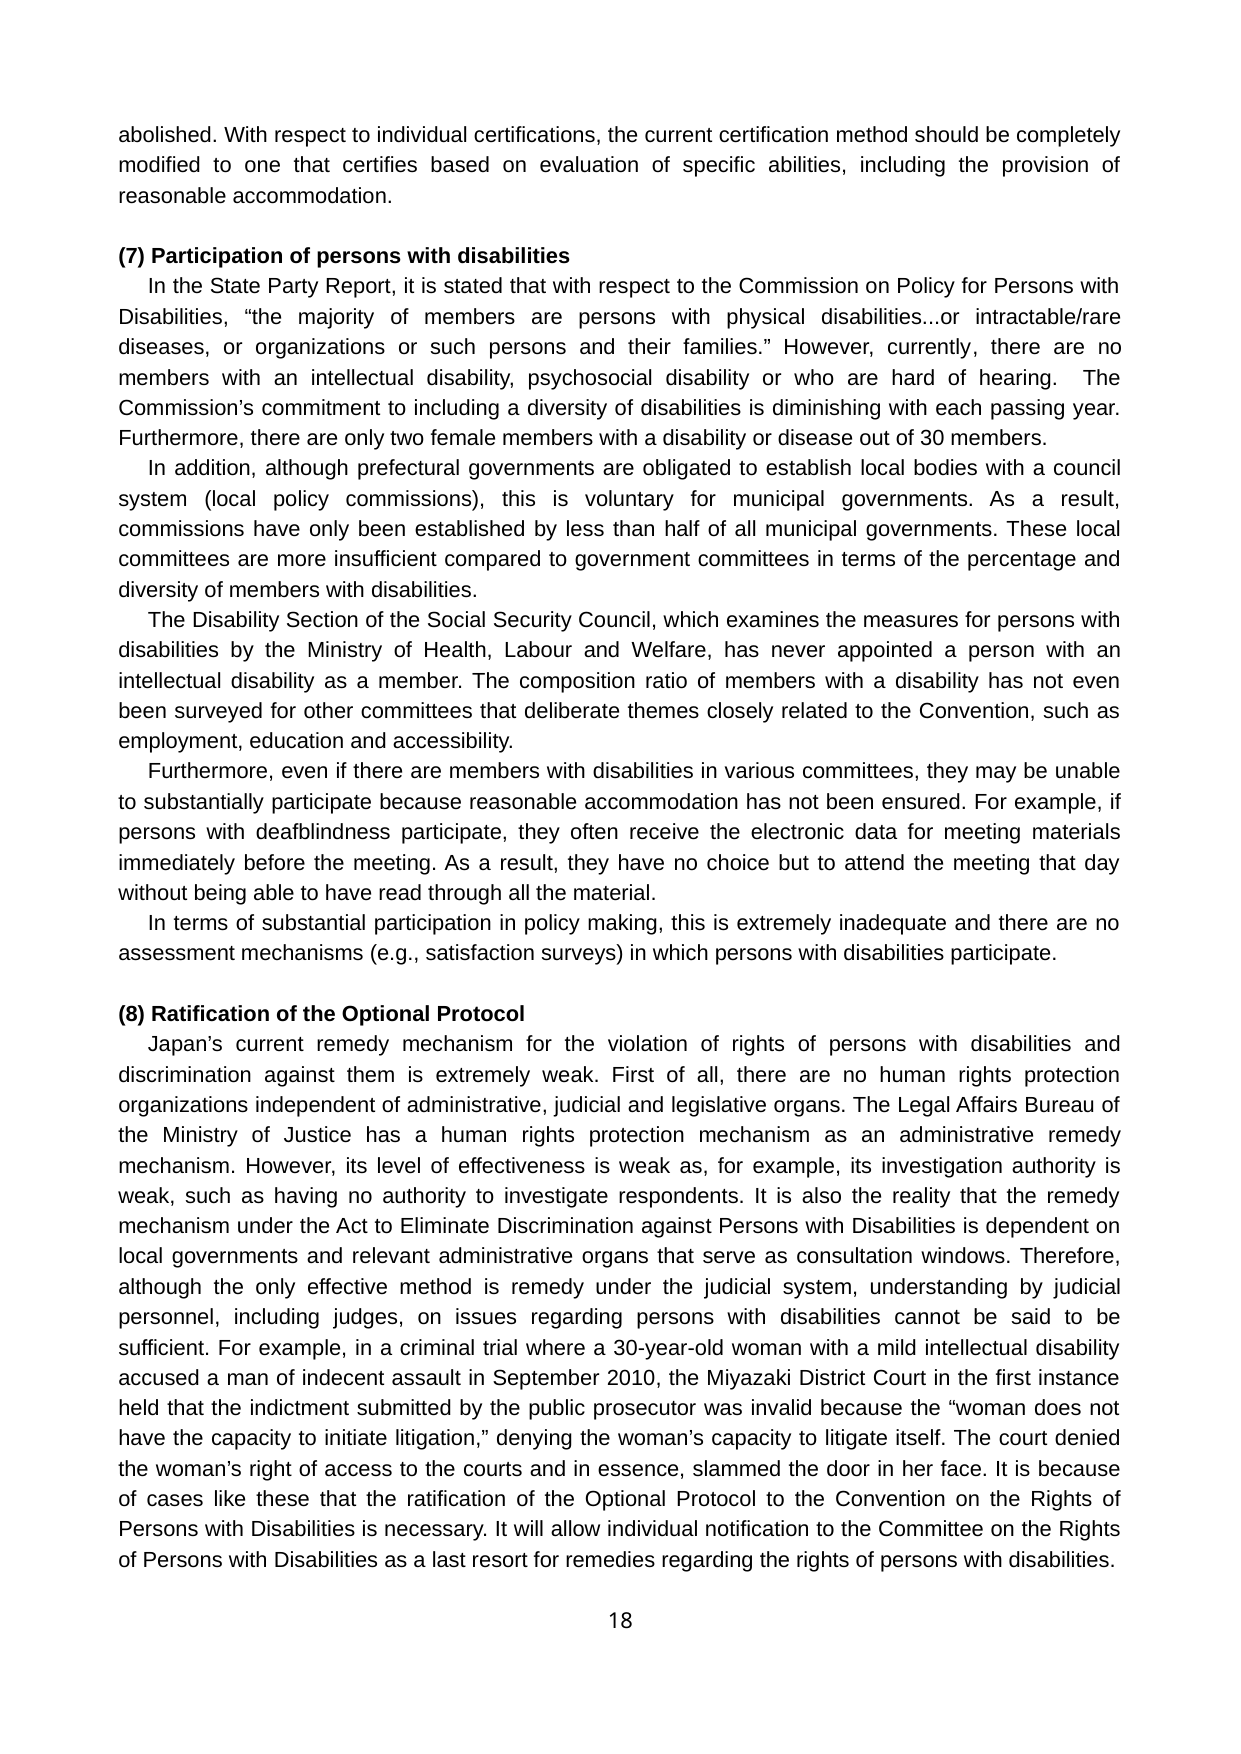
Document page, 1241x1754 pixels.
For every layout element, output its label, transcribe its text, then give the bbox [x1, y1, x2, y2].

text The Disability Section of the Social Security Council, which examines the measures for persons with disabilities by the Ministry of Health, Labour and Welfare, has never appointed a person with an intellectual disability as a member. The composition ratio of members with a disability has not even been surveyed for other committees that deliberate themes closely related to the Convention, such as employment, education and accessibility. [118, 604, 1122, 756]
text In terms of substantial participation in policy making, this is extremely inadequate and there are no assessment mechanisms (e.g., satisfaction surveys) in which persons with disabilities participate. [118, 907, 1122, 968]
text (8) Ratification of the Optional Protocol [118, 998, 1122, 1029]
text In the State Party Report, it is stated that with respect to the Commission on Policy for Persons with Disabilities, “the majority of members are persons with physical disabilities...or intractable/rare diseases, or organizations or such persons and their families.” However, currently, there are no members with an intellectual disability, psychosocial disability or who are hard of hearing. The Commission’s commitment to including a diversity of disabilities is diminishing with each passing year. Furthermore, there are only two female members with a disability or disease out of 30 members. [118, 271, 1122, 453]
text In addition, although prefectural governments are obligated to establish local bodies with a council system (local policy commissions), this is voluntary for municipal governments. As a result, commissions have only been established by less than half of all municipal governments. These local committees are more insufficient compared to government committees in terms of the percentage and diversity of members with disabilities. [118, 453, 1122, 604]
text Japan’s current remedy mechanism for the violation of rights of persons with disabilities and discrimination against them is extremely weak. First of all, there are no human rights protection organizations independent of administrative, judicial and legislative organs. The Legal Affairs Bureau of the Ministry of Justice has a human rights protection mechanism as an administrative remedy mechanism. However, its level of effectiveness is weak as, for example, its investigation authority is weak, such as having no authority to investigate respondents. It is also the reality that the remedy mechanism under the Act to Eliminate Discrimination against Persons with Disabilities is dependent on local governments and relevant administrative organs that serve as consultation windows. Therefore, although the only effective method is remedy under the judicial system, understanding by judicial personnel, including judges, on issues regarding persons with disabilities cannot be said to be sufficient. For example, in a criminal trial where a 30-year-old woman with a mild intellectual disability accused a man of indecent assault in September 2010, the Miyazaki District Court in the first instance held that the indictment submitted by the public prosecutor was invalid because the “woman does not have the capacity to initiate litigation,” denying the woman’s capacity to litigate itself. The court denied the woman’s right of access to the courts and in essence, slammed the door in her face. It is because of cases like these that the ratification of the Optional Protocol to the Convention on the Rights of Persons with Disabilities is necessary. It will allow individual notification to the Committee on the Rights of Persons with Disabilities as a last resort for remedies regarding the rights of persons with disabilities. [118, 1029, 1122, 1574]
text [118, 119, 1122, 210]
text (7) Participation of persons with disabilities [118, 241, 1122, 271]
text Furthermore, even if there are members with disabilities in various committees, they may be unable to substantially participate because reasonable accommodation has not been ensured. For example, if persons with deafblindness participate, they often receive the electronic data for meeting materials immediately before the meeting. As a result, they have no choice but to attend the meeting that day without being able to have read through all the material. [118, 756, 1122, 907]
